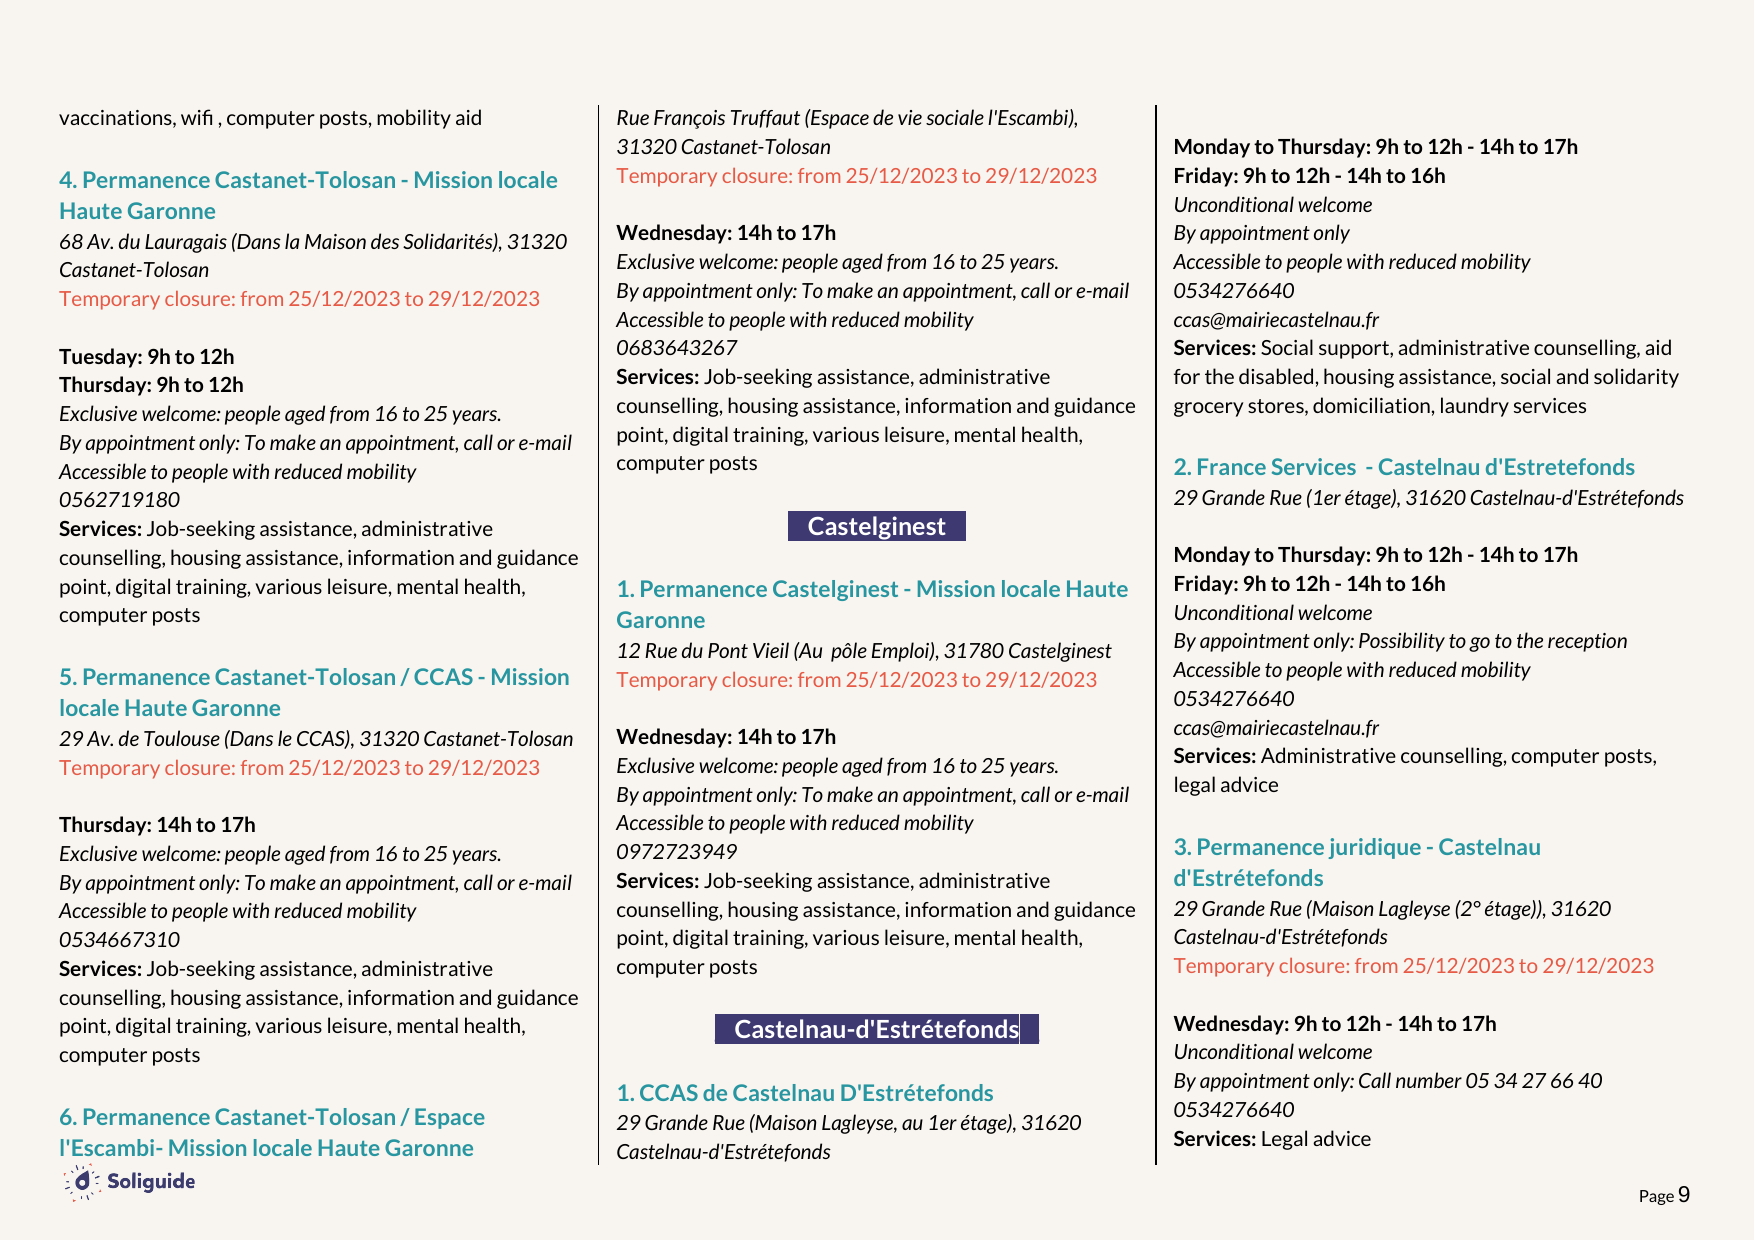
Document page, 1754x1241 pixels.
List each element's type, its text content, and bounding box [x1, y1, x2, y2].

text __Castelginest__ [616, 511, 1137, 571]
text 6. Permanence Castanet-Tolosan / Espace l'Escambi- Mission locale Haute Garonne [59, 1102, 580, 1161]
text 3. Permanence juridique - Castelnau d'Estrétefonds [1173, 832, 1695, 891]
text 29 Grande Rue (1er étage), 31620 Castelnau-d'Estrétefonds Monday to Thursday: 9h to 12h - 14h to 17h Friday: 9h to 12h - 14h to 16h Unconditional welcome By appointment only: Possibility to go to the reception Accessible to people with reduced mobility 0534276640 ccas@mairiecastelnau.fr Services: Administrative counselling, computer posts, legal advice [1173, 484, 1695, 797]
text 68 Av. du Lauragais (Dans la Maison des Solidarités), 31320 Castanet-Tolosan Temporary closure: from 25/12/2023 to 29/12/2023 Tuesday: 9h to 12h Thursday: 9h to 12h Exclusive welcome: people aged from 16 to 25 years. By appointment only: To make an appointment, call or e-mail Accessible to people with reduced mobility 0562719180 Services: Job-seeking assistance, administrative counselling, housing assistance, information and guidance point, digital training, various leisure, mental health, computer posts [59, 229, 580, 627]
text __Castelnau-d'Estrétefonds__ [616, 1014, 1137, 1074]
text 1. Permanence Castelginest - Mission locale Haute Garonne [616, 574, 1137, 634]
text 12 Rue du Pont Vieil (Au pôle Emploi), 31780 Castelginest Temporary closure: from 25/12/2023 to 29/12/2023 Wednesday: 14h to 17h Exclusive welcome: people aged from 16 to 25 years. By appointment only: To make an appointment, call or e-mail Accessible to people with reduced mobility 0972723949 Services: Job-seeking assistance, administrative counselling, housing assistance, information and guidance point, digital training, various leisure, mental health, computer posts [616, 638, 1137, 979]
text Rue François Truffaut (Espace de vie sociale l'Escambi), 31320 Castanet-Tolosan Temporary closure: from 25/12/2023 to 29/12/2023 Wednesday: 14h to 17h Exclusive welcome: people aged from 16 to 25 years. By appointment only: To make an appointment, call or e-mail Accessible to people with reduced mobility 0683643267 Services: Job-seeking assistance, administrative counselling, housing assistance, information and guidance point, digital training, various leisure, mental health, computer posts [616, 105, 1137, 475]
text 29 Grande Rue (Maison Lagleyse, au 1er étage), 31620 Castelnau-d'Estrétefonds Monday to Thursday: 9h to 12h - 14h to 17h Friday: 9h to 12h - 14h to 16h Unconditional welcome By appointment only Accessible to people with reduced mobility 0534276640 ccas@mairiecastelnau.fr Services: Social support, administrative counselling, aid for the disabled, housing assistance, social and solidarity grocery stores, domiciliation, laundry services [1173, 105, 1695, 418]
picture [63, 1163, 195, 1202]
text 29 Av. de Toulouse (Dans le CCAS), 31320 Castanet-Tolosan Temporary closure: from 25/12/2023 to 29/12/2023 Thursday: 14h to 17h Exclusive welcome: people aged from 16 to 25 years. By appointment only: To make an appointment, call or e-mail Accessible to people with reduced mobility 0534667310 Services: Job-seeking assistance, administrative counselling, housing assistance, information and guidance point, digital training, various leisure, mental health, computer posts [59, 726, 580, 1067]
text 4. Permanence Castanet-Tolosan - Mission locale Haute Garonne [59, 166, 580, 224]
text 2. France Services - Castelnau d'Estretefonds [1173, 453, 1695, 481]
text 29 Grande Rue (Maison Lagleyse, au 1er étage), 31620 Castelnau-d'Estrétefonds Monday to Thursday: 9h to 12h - 14h to 17h Friday: 9h to 12h - 14h to 16h Unconditional welcome By appointment only Accessible to people with reduced mobility 0534276640 ccas@mairiecastelnau.fr Services: Social support, administrative counselling, aid for the disabled, housing assistance, social and solidarity grocery stores, domiciliation, laundry services [616, 1110, 1137, 1164]
text 29 Grande Rue (Maison Lagleyse (2° étage)), 31620 Castelnau-d'Estrétefonds Temporary closure: from 25/12/2023 to 29/12/2023 Wednesday: 9h to 12h - 14h to 17h Unconditional welcome By appointment only: Call number 05 34 27 66 40 0534276640 Services: Legal advice [1173, 896, 1695, 1151]
text 5. Permanence Castanet-Tolosan / CCAS - Mission locale Haute Garonne [59, 663, 580, 722]
text 1. CCAS de Castelnau D'Estrétefonds [616, 1078, 1137, 1106]
